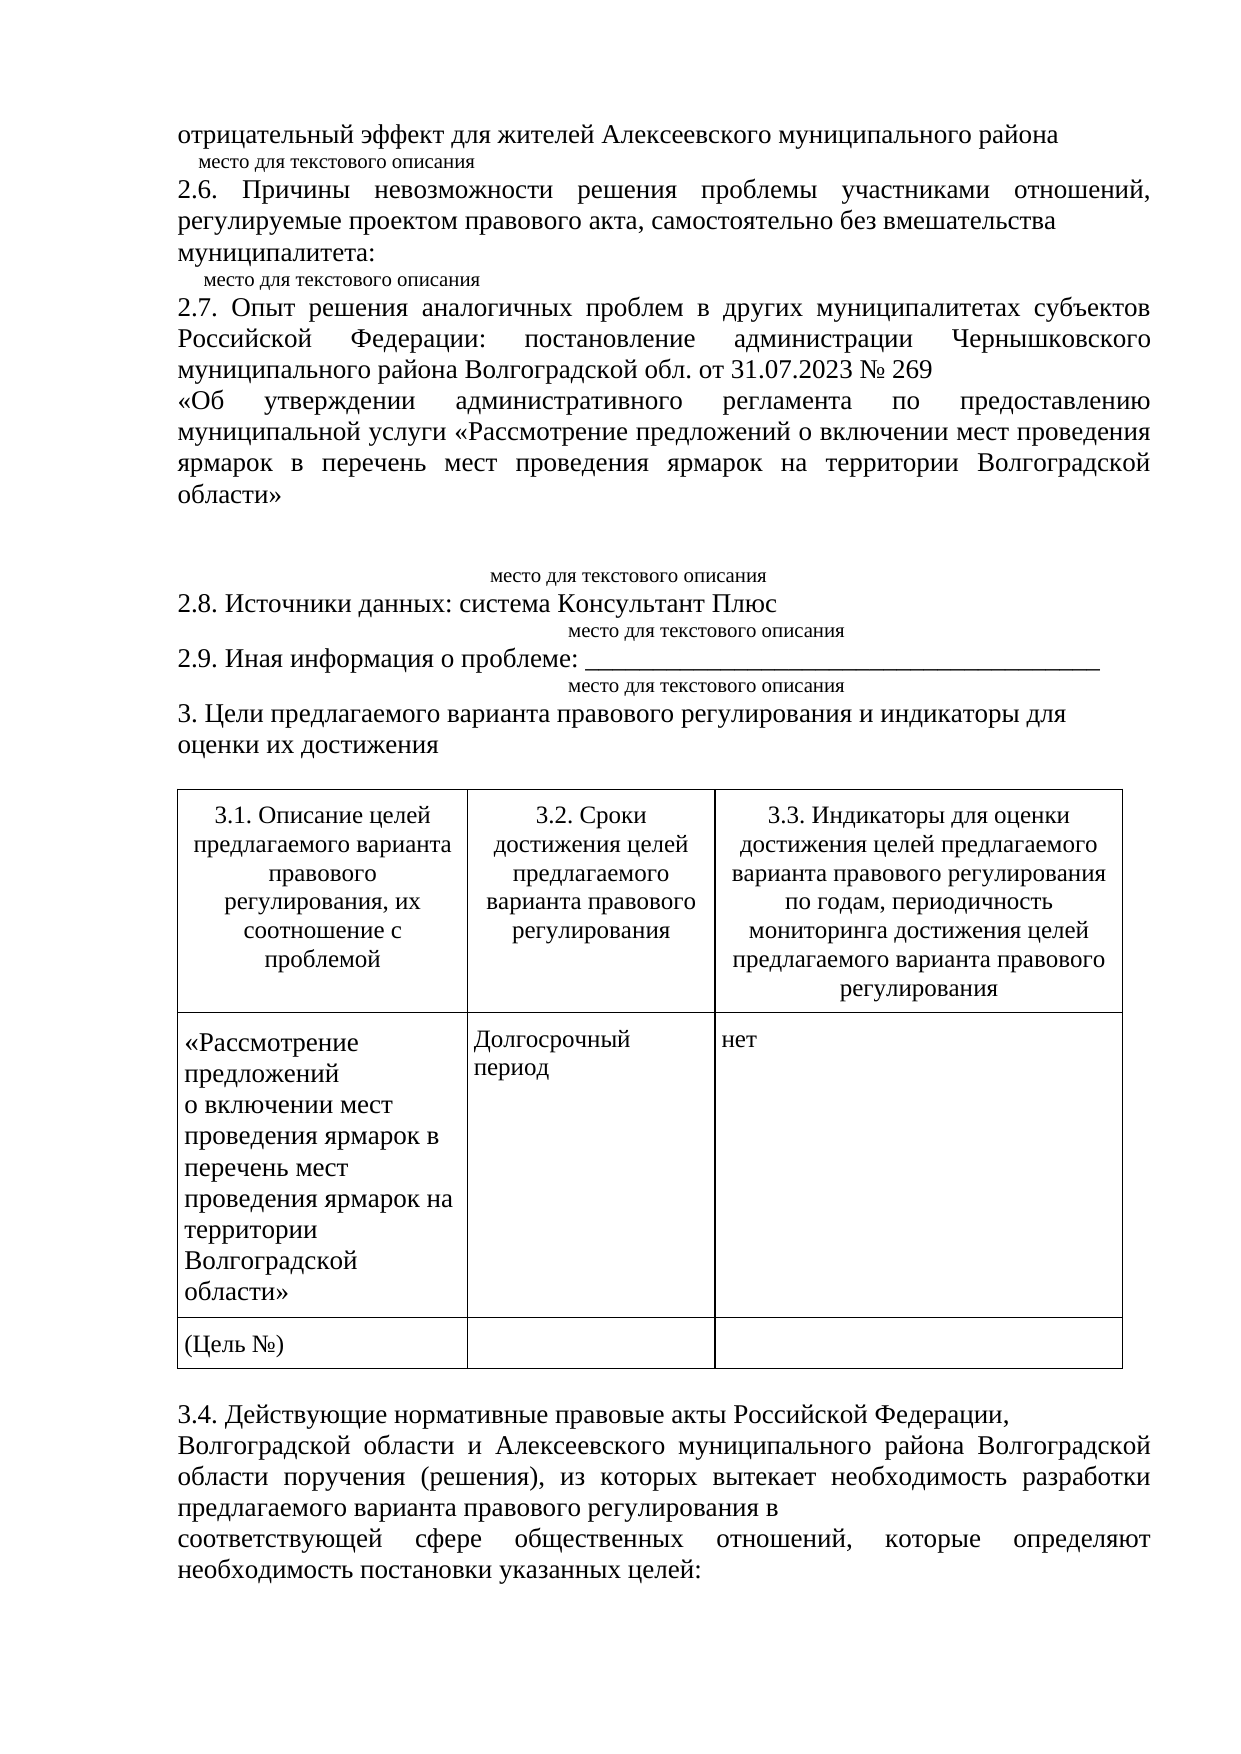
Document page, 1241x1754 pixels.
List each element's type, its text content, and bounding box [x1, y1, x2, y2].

text 2.9. Иная информация о проблеме: ______________________________________ [177, 642, 1152, 673]
table_cell нет [716, 1013, 1122, 1317]
table_header 3.3. Индикаторы для оценки достижения целей предлагаемого варианта правового регулирования по годам, периодичность мониторинга достижения целей предлагаемого варианта правового регулирования [716, 790, 1122, 1012]
text 2.7. Опыт решения аналогичных проблем в других муниципалитетах субъектов Российской Федерации: постановление администрации Чернышковского муниципального района Волгоградской обл. от 31.07.2023 № 269 [177, 291, 1152, 384]
text место для текстового описания [177, 149, 1152, 173]
table_cell Долгосрочный период [468, 1013, 714, 1317]
text 3.4. Действующие нормативные правовые акты Российской Федерации, [177, 1398, 1152, 1429]
text соответствующей сфере общественных отношений, которые определяют необходимость постановки указанных целей: [177, 1522, 1152, 1585]
text 2.6. Причины невозможности решения проблемы участниками отношений, регулируемые проектом правового акта, самостоятельно без вмешательства [177, 173, 1152, 236]
text Волгоградской области и Алексеевского муниципального района Волгоградской области поручения (решения), из которых вытекает необходимость разработки предлагаемого варианта правового регулирования в [177, 1429, 1152, 1522]
text оценки их достижения [177, 728, 1152, 760]
text отрицательный эффект для жителей Алексеевского муниципального района [177, 118, 1152, 149]
table_cell [468, 1318, 714, 1368]
text 2.8. Источники данных: система Консультант Плюс [177, 587, 1152, 618]
table_cell (Цель №) [178, 1318, 467, 1368]
table_cell [716, 1318, 1122, 1368]
text 3. Цели предлагаемого варианта правового регулирования и индикаторы для [177, 697, 1152, 728]
table_cell «Рассмотрение предложений о включении мест проведения ярмарок в перечень мест проведения ярмарок на территории Волгоградской области» [178, 1013, 467, 1317]
text место для текстового описания [177, 563, 1152, 587]
text место для текстового описания [177, 673, 1152, 697]
text место для текстового описания [177, 618, 1152, 642]
table_header 3.2. Сроки достижения целей предлагаемого варианта правового регулирования [468, 790, 714, 1012]
table_header 3.1. Описание целей предлагаемого варианта правового регулирования, их соотношение с проблемой [178, 790, 467, 1012]
text место для текстового описания [177, 267, 1152, 291]
text муниципалитета: [177, 236, 1152, 267]
text «Об утверждении административного регламента по предоставлению муниципальной услуги «Рассмотрение предложений о включении мест проведения ярмарок в перечень мест проведения ярмарок на территории Волгоградской области» [177, 384, 1152, 509]
